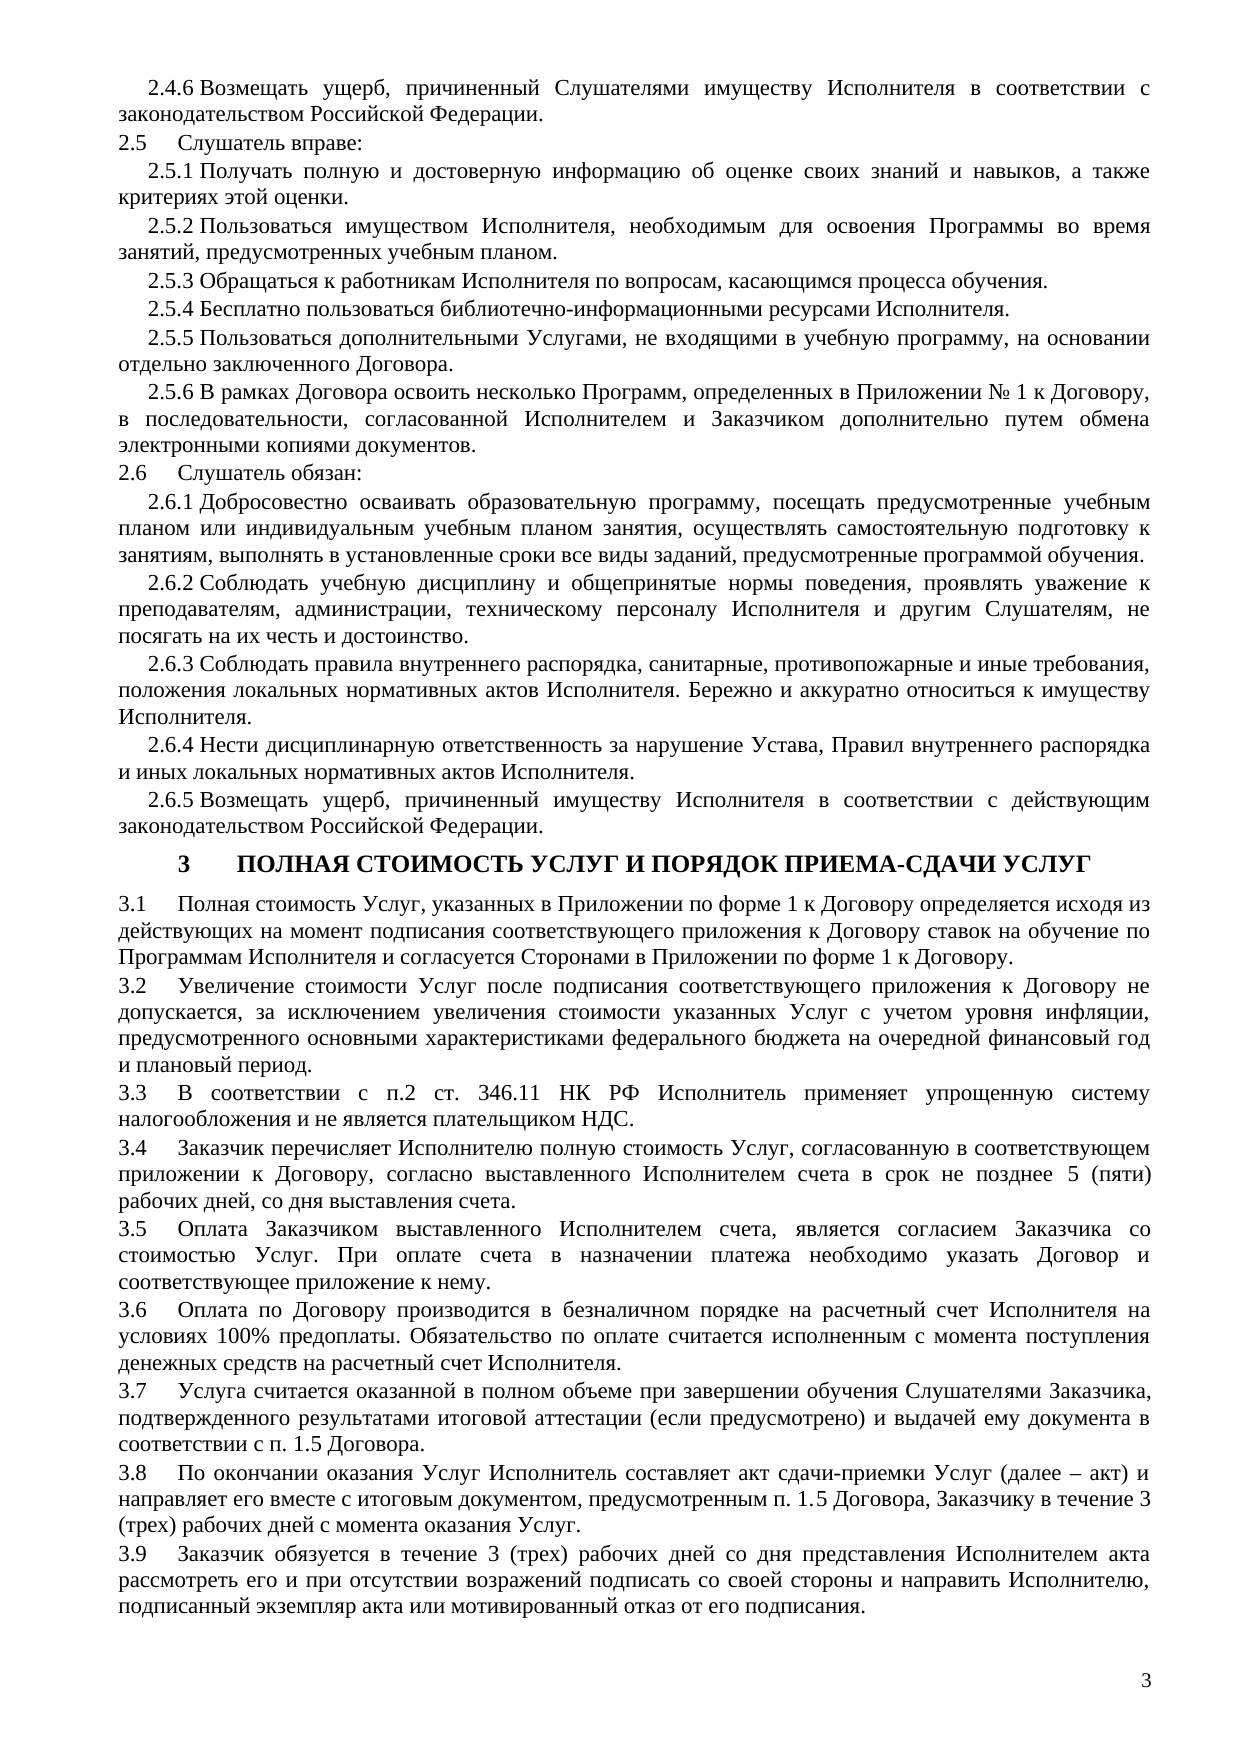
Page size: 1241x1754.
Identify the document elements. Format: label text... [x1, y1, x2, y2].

text Нести дисциплинарную ответственность за нарушение Устава, Правил внутреннего распорядка и иных локальных нормативных актов Исполнителя. [118, 731, 1152, 784]
text Возмещать ущерб, причиненный имуществу Исполнителя в соответствии с действующим законодательством Российской Федерации. [118, 786, 1152, 839]
text Услуга считается оказанной в полном объеме при завершении обучения Слушателями Заказчика, подтвержденного результатами итоговой аттестации (если предусмотрено) и выдачей ему документа в соответствии с п. 1.5 Договора. [118, 1377, 1152, 1456]
text Слушатель обязан: [118, 459, 1152, 486]
text Соблюдать учебную дисциплину и общепринятые нормы поведения, проявлять уважение к преподавателям, администрации, техническому персоналу Исполнителя и другим Слушателям, не посягать на их честь и достоинство. [118, 569, 1152, 648]
text В рамках Договора освоить несколько Программ, определенных в Приложении № 1 к Договору, в последовательности, согласованной Исполнителем и Заказчиком дополнительно путем обмена электронными копиями документов. [118, 378, 1152, 457]
text Получать полную и достоверную информацию об оценке своих знаний и навыков, а также критериях этой оценки. [118, 157, 1152, 210]
text Бесплатно пользоваться библиотечно-информационными ресурсами Исполнителя. [118, 295, 1152, 321]
text По окончании оказания Услуг Исполнитель составляет акт сдачи-приемки Услуг (далее – акт) и направляет его вместе с итоговым документом, предусмотренным п. 1.5 Договора, Заказчику в течение 3 (трех) рабочих дней с момента оказания Услуг. [118, 1458, 1152, 1538]
text Заказчик перечисляет Исполнителю полную стоимость Услуг, согласованную в соответствующем приложении к Договору, согласно выставленного Исполнителем счета в срок не позднее 5 (пяти) рабочих дней, со дня выставления счета. [118, 1134, 1152, 1213]
text ПОЛНАЯ СТОИМОСТЬ УСЛУГ И ПОРЯДОК ПРИЕМА-СДАЧИ УСЛУГ [118, 849, 1152, 878]
text В соответствии с п.2 ст. 346.11 НК РФ Исполнитель применяет упрощенную систему налогообложения и не является плательщиком НДС. [118, 1079, 1152, 1132]
text Возмещать ущерб, причиненный Слушателями имуществу Исполнителя в соответствии с законодательством Российской Федерации. [118, 74, 1152, 127]
text Соблюдать правила внутреннего распорядка, санитарные, противопожарные и иные требования, положения локальных нормативных актов Исполнителя. Бережно и аккуратно относиться к имуществу Исполнителя. [118, 650, 1152, 729]
text Заказчик обязуется в течение 3 (трех) рабочих дней со дня представления Исполнителем акта рассмотреть его и при отсутствии возражений подписать со своей стороны и направить Исполнителю, подписанный экземпляр акта или мотивированный отказ от его подписания. [118, 1540, 1152, 1619]
text Полная стоимость Услуг, указанных в Приложении по форме 1 к Договору определяется исходя из действующих на момент подписания соответствующего приложения к Договору ставок на обучение по Программам Исполнителя и согласуется Сторонами в Приложении по форме 1 к Договору. [118, 891, 1152, 969]
text Обращаться к работникам Исполнителя по вопросам, касающимся процесса обучения. [118, 267, 1152, 293]
text Добросовестно осваивать образовательную программу, посещать предусмотренные учебным планом или индивидуальным учебным планом занятия, осуществлять самостоятельную подготовку к занятиям, выполнять в установленные сроки все виды заданий, предусмотренные программой обучения. [118, 488, 1152, 567]
text Пользоваться имуществом Исполнителя, необходимым для освоения Программы во время занятий, предусмотренных учебным планом. [118, 212, 1152, 264]
text Слушатель вправе: [118, 129, 1152, 155]
text Оплата по Договору производится в безналичном порядке на расчетный счет Исполнителя на условиях 100% предоплаты. Обязательство по оплате считается исполненным с момента поступления денежных средств на расчетный счет Исполнителя. [118, 1296, 1152, 1375]
text Пользоваться дополнительными Услугами, не входящими в учебную программу, на основании отдельно заключенного Договора. [118, 323, 1152, 376]
text Оплата Заказчиком выставленного Исполнителем счета, является согласием Заказчика со стоимостью Услуг. При оплате счета в назначении платежа необходимо указать Договор и соответствующее приложение к нему. [118, 1215, 1152, 1294]
text Увеличение стоимости Услуг после подписания соответствующего приложения к Договору не допускается, за исключением увеличения стоимости указанных Услуг с учетом уровня инфляции, предусмотренного основными характеристиками федерального бюджета на очередной финансовый год и плановый период. [118, 972, 1152, 1077]
